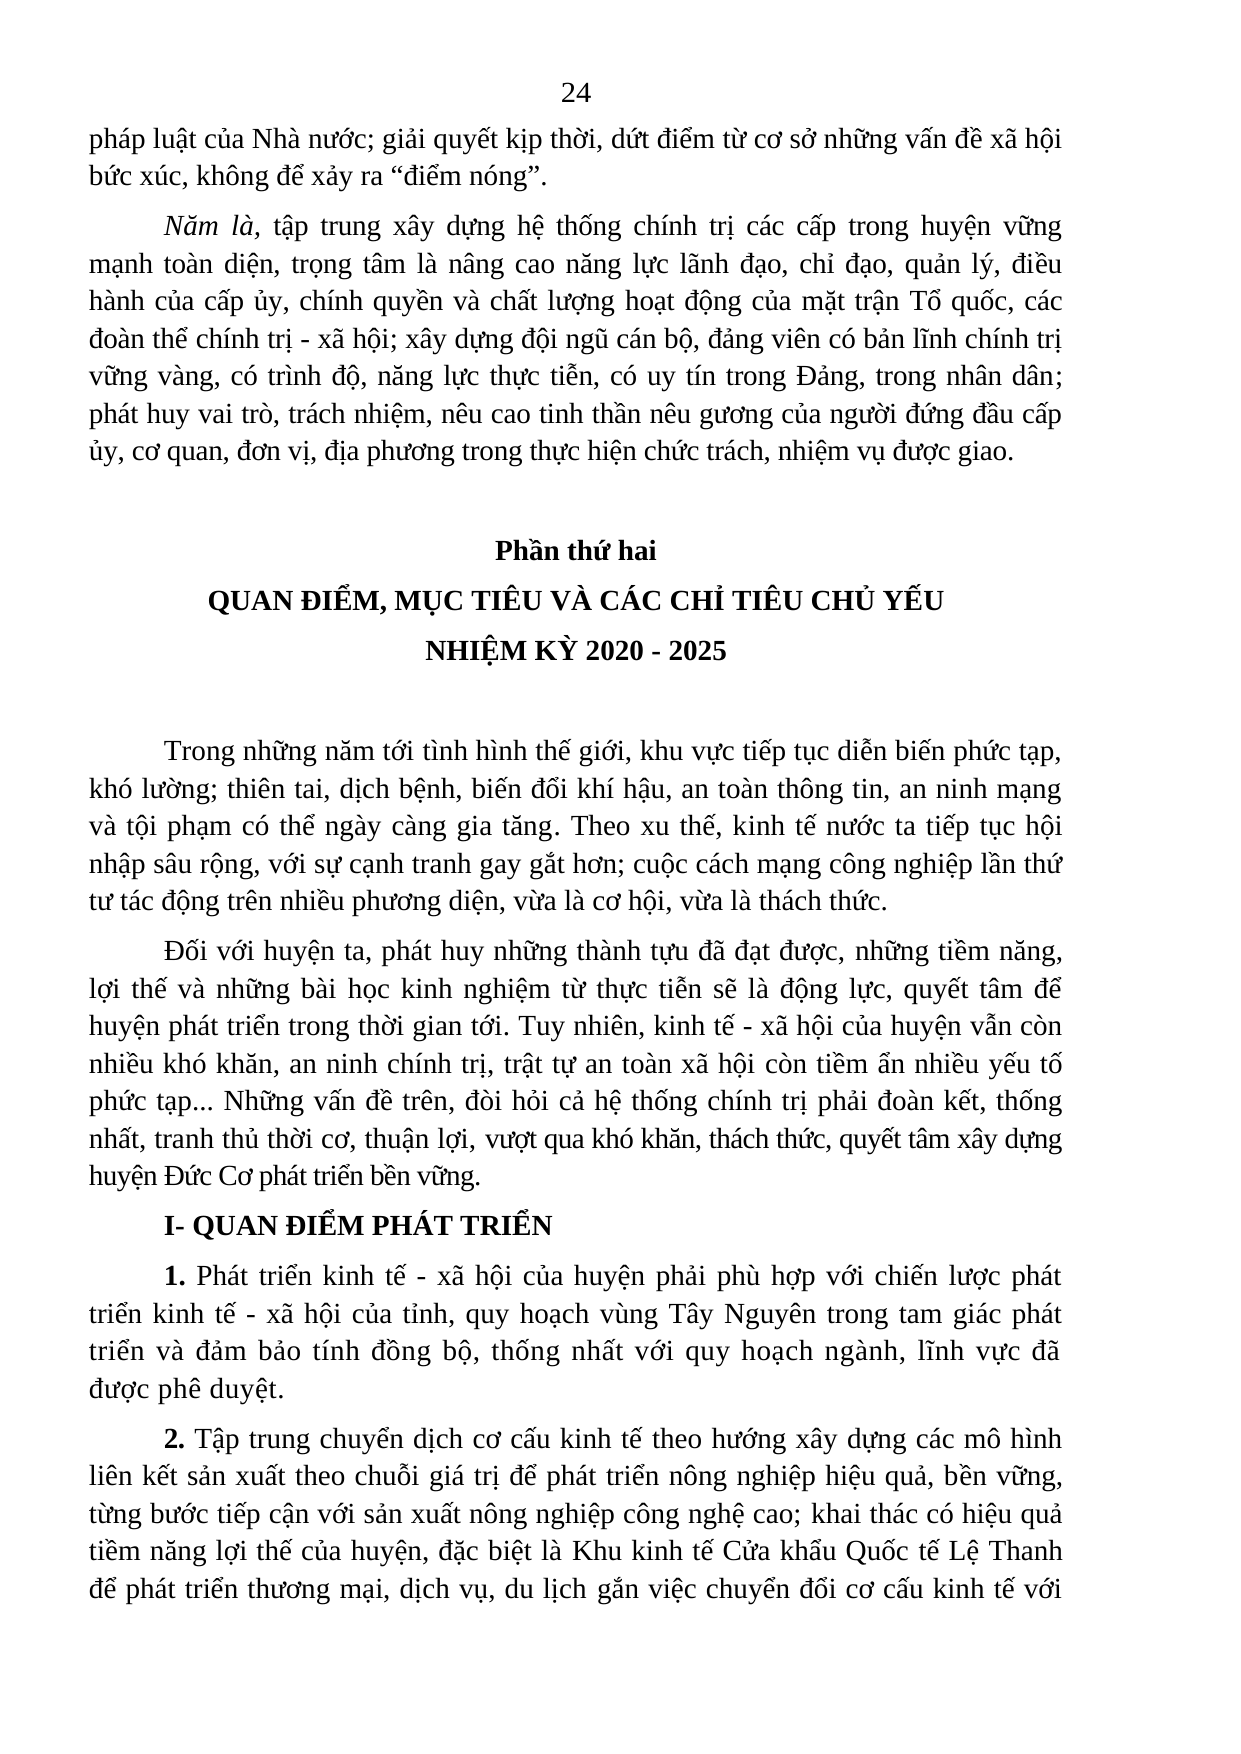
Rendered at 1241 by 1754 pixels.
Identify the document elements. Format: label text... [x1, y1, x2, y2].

text Năm là, tập trung xây dựng hệ thống chính trị các cấp trong huyện vững mạnh toàn diện, trọng tâm là nâng cao năng lực lãnh đạo, chỉ đạo, quản lý, điều hành của cấp ủy, chính quyền và chất lượng hoạt động của mặt trận Tổ quốc, các đoàn thể chính trị - xã hội; xây dựng đội ngũ cán bộ, đảng viên có bản lĩnh chính trị vững vàng, có trình độ, năng lực thực tiễn, có uy tín trong Đảng, trong nhân dân; phát huy vai trò, trách nhiệm, nêu cao tinh thần nêu gương của người đứng đầu cấp ủy, cơ quan, đơn vị, địa phương trong thực hiện chức trách, nhiệm vụ được giao. [89, 206, 1063, 468]
text QUAN ĐIỂM, MỤC TIÊU VÀ CÁC CHỈ TIÊU CHỦ YẾU [89, 581, 1063, 618]
text I- QUAN ĐIỂM PHÁT TRIỂN [89, 1206, 1063, 1243]
text Phần thứ hai [89, 531, 1063, 568]
text 1. Phát triển kinh tế - xã hội của huyện phải phù hợp với chiến lược phát triển kinh tế - xã hội của tỉnh, quy hoạch vùng Tây Nguyên trong tam giác phát triển và đảm bảo tính đồng bộ, thống nhất với quy hoạch ngành, lĩnh vực đã được phê duyệt. [89, 1256, 1063, 1406]
text Đối với huyện ta, phát huy những thành tựu đã đạt được, những tiềm năng, lợi thế và những bài học kinh nghiệm từ thực tiễn sẽ là động lực, quyết tâm để huyện phát triển trong thời gian tới. Tuy nhiên, kinh tế - xã hội của huyện vẫn còn nhiều khó khăn, an ninh chính trị, trật tự an toàn xã hội còn tiềm ẩn nhiều yếu tố phức tạp... Những vấn đề trên, đòi hỏi cả hệ thống chính trị phải đoàn kết, thống nhất, tranh thủ thời cơ, thuận lợi, vượt qua khó khăn, thách thức, quyết tâm xây dựng huyện Đức Cơ phát triển bền vững. [89, 931, 1063, 1193]
text Trong những năm tới tình hình thế giới, khu vực tiếp tục diễn biến phức tạp, khó lường; thiên tai, dịch bệnh, biến đổi khí hậu, an toàn thông tin, an ninh mạng và tội phạm có thể ngày càng gia tăng. Theo xu thế, kinh tế nước ta tiếp tục hội nhập sâu rộng, với sự cạnh tranh gay gắt hơn; cuộc cách mạng công nghiệp lần thứ tư tác động trên nhiều phương diện, vừa là cơ hội, vừa là thách thức. [89, 731, 1063, 918]
text NHIỆM KỲ 2020 - 2025 [89, 631, 1063, 668]
